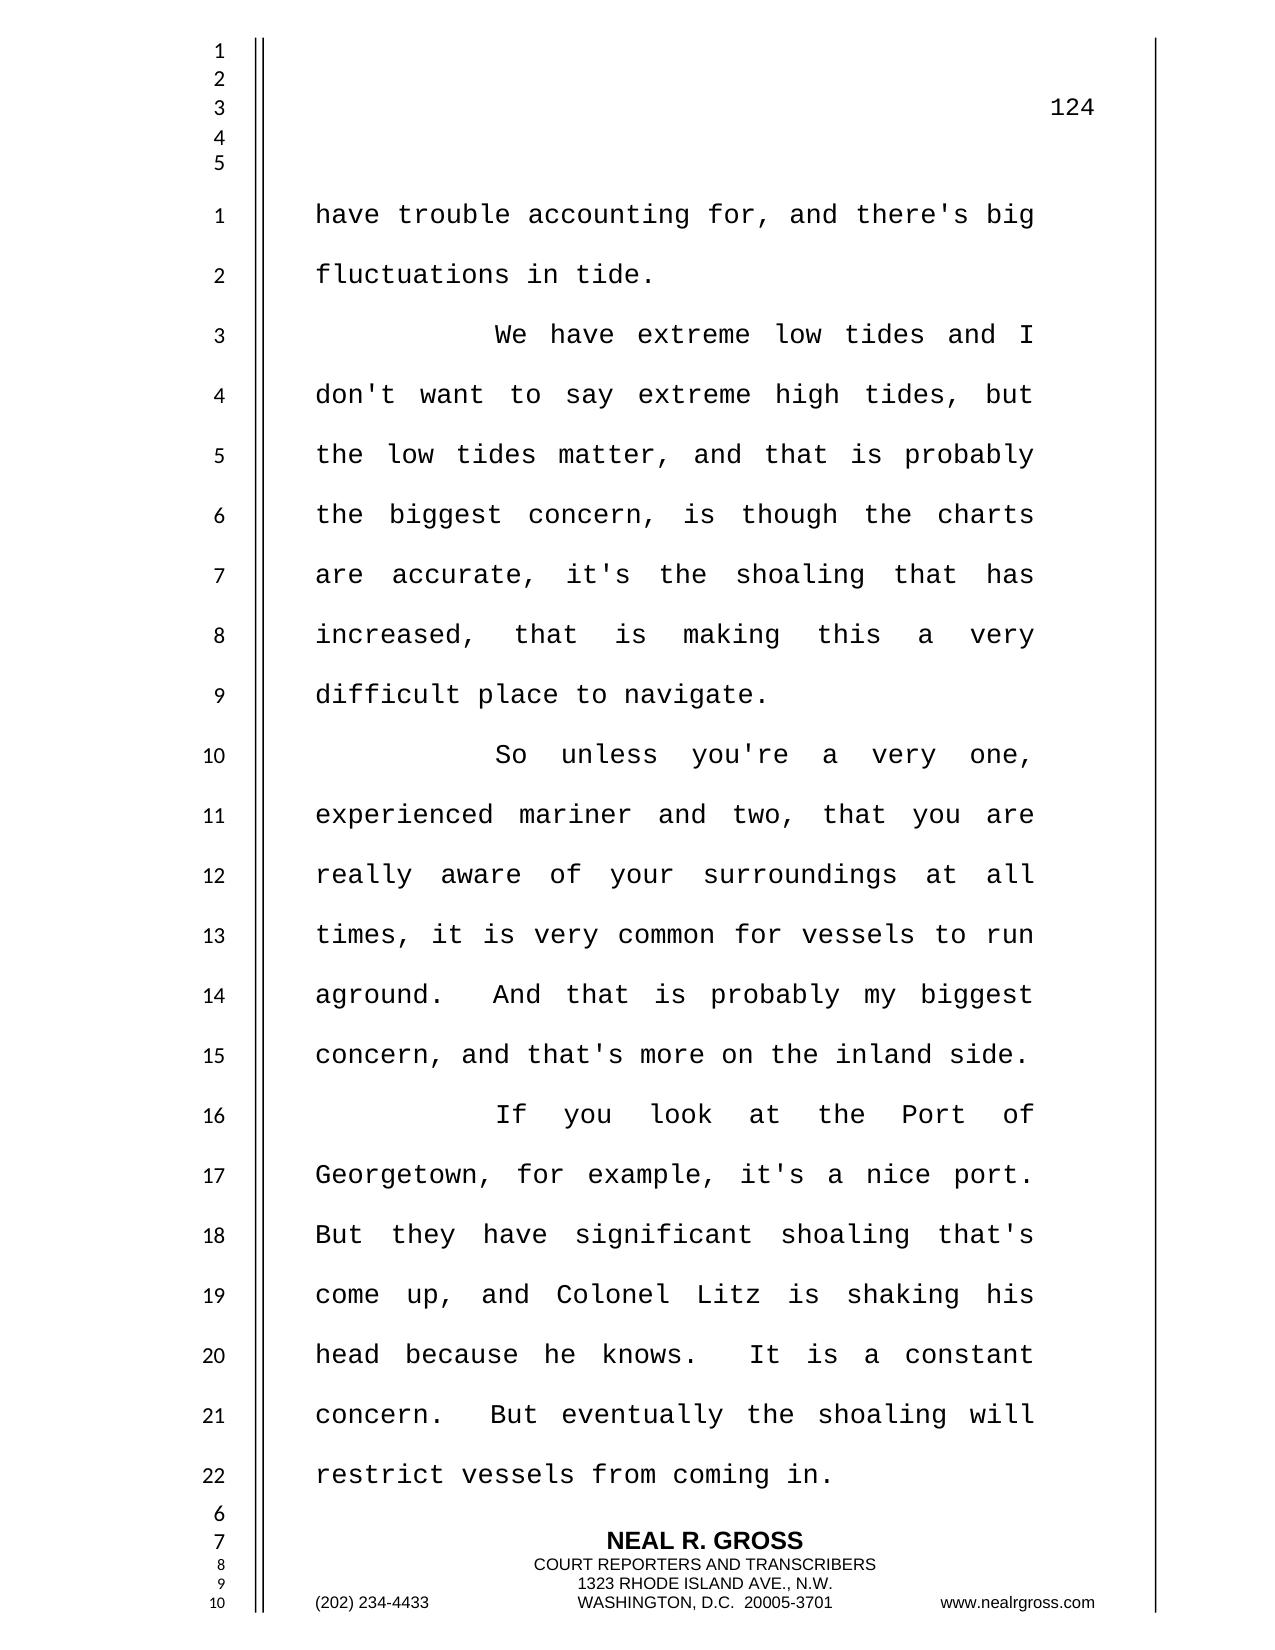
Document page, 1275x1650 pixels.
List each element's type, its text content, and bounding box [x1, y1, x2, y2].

text If you look at the Port of Georgetown, for example, it's a nice port. But they have significant shoaling that's come up, and Colonel Litz is shaking his head because he knows. It is a constant concern. But eventually the shoaling will restrict vessels from coming in. [315, 1076, 1035, 1496]
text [315, 176, 1035, 296]
text We have extreme low tides and I don't want to say extreme high tides, but the low tides matter, and that is probably the biggest concern, is though the charts are accurate, it's the shoaling that has increased, that is making this a very difficult place to navigate. [315, 296, 1035, 716]
text So unless you're a very one, experienced mariner and two, that you are really aware of your surroundings at all times, it is very common for vessels to run aground. And that is probably my biggest concern, and that's more on the inland side. [315, 716, 1035, 1076]
